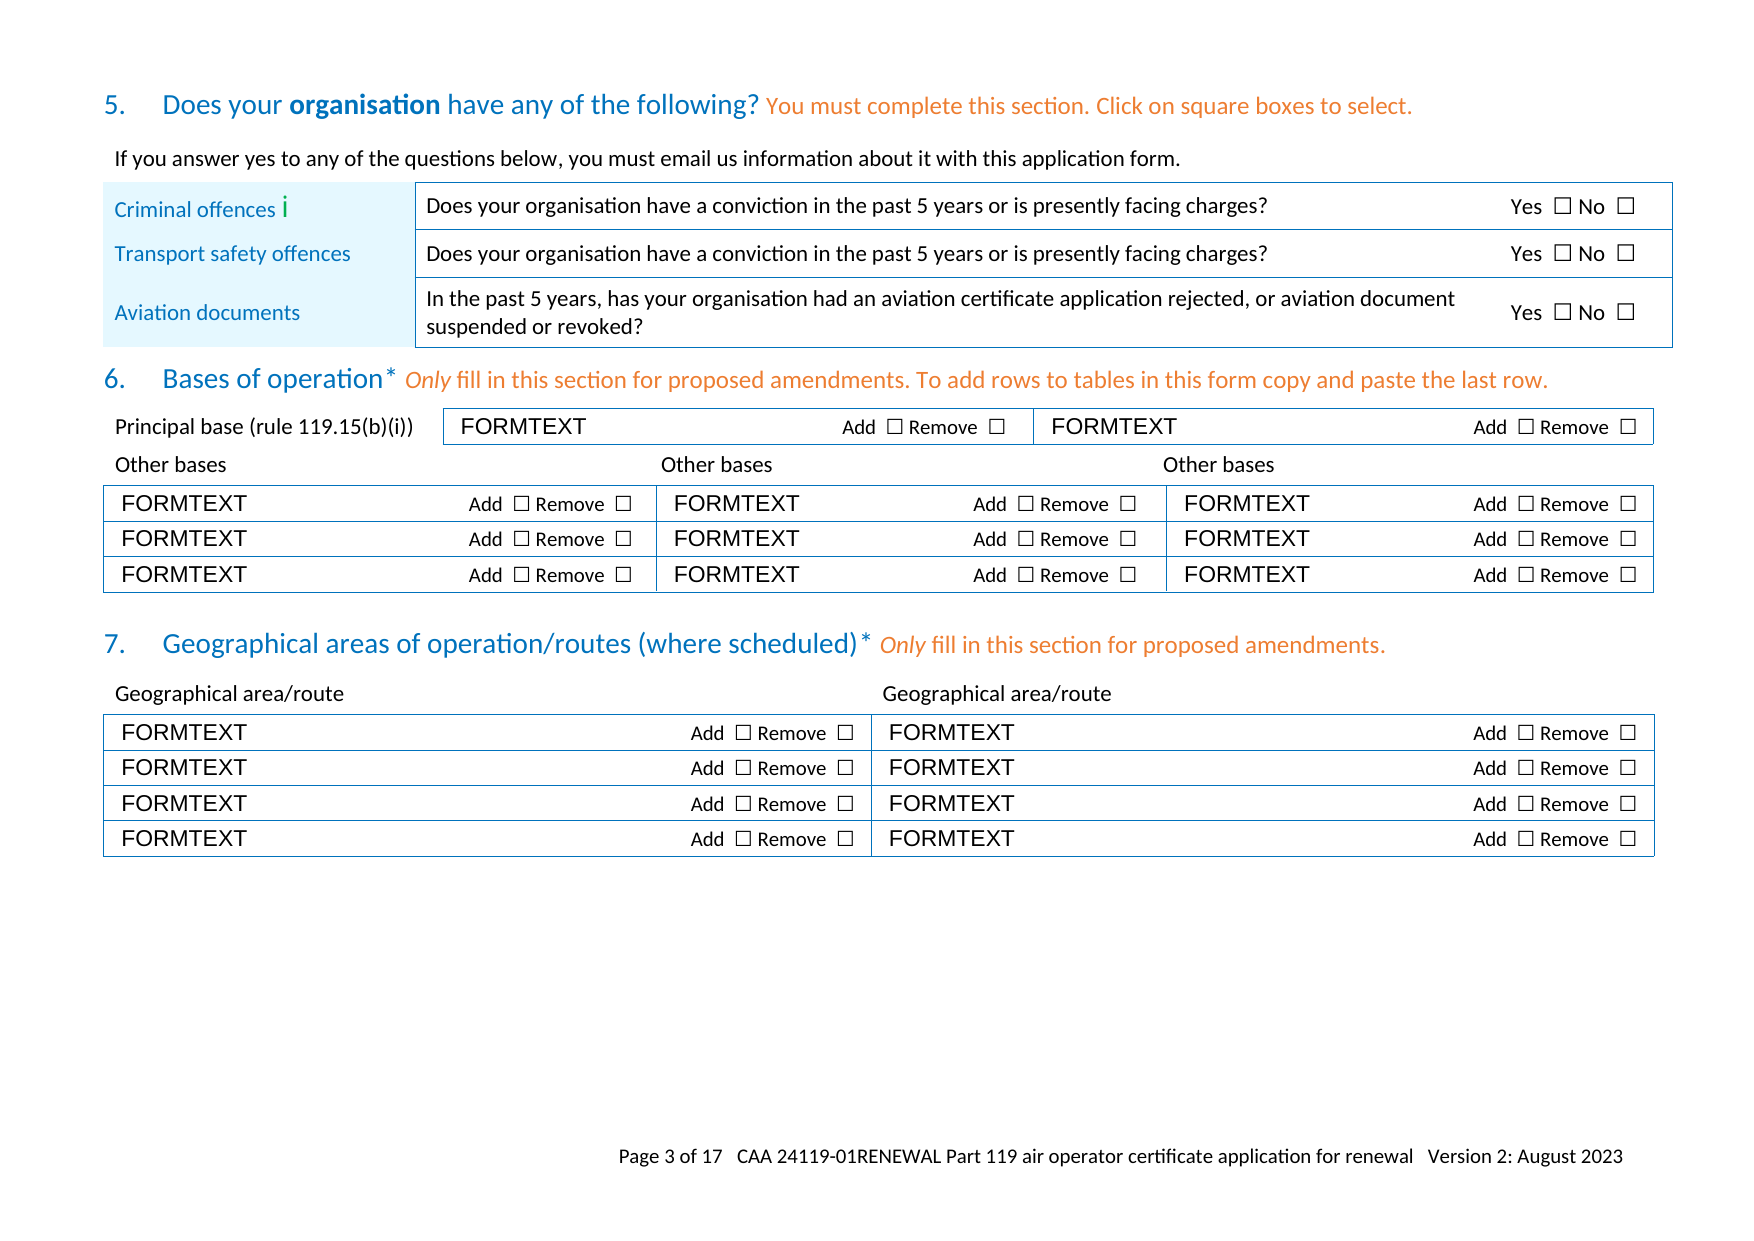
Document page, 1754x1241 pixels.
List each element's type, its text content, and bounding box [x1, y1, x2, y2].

table_cell Add Remove [1462, 751, 1654, 785]
table_cell Does your organisation have a conviction in the past 5 years or is presently facing charges? [416, 183, 1474, 229]
subtitle Geographical areas of operation/routes (where scheduled)* Only fill in this section for proposed amendments. [103, 625, 1668, 660]
table_cell Does your organisation have a conviction in the past 5 years or is presently facing charges? [416, 230, 1474, 276]
table_cell Yes No [1475, 278, 1672, 347]
table_header Add Remove [1462, 409, 1653, 444]
table_header Geographical area/route [871, 673, 1654, 714]
table_cell Other bases [1152, 445, 1653, 485]
table_cell Add Remove [1462, 522, 1653, 556]
table_cell Aviation documents [103, 276, 415, 347]
table_cell Yes No [1475, 230, 1672, 276]
table_cell Add Remove [458, 557, 656, 591]
subtitle Bases of operation* Only fill in this section for proposed amendments. To add rows to tables in this form copy and paste the last row. [103, 360, 1668, 396]
table_cell Add Remove [458, 522, 656, 556]
table_header If you answer yes to any of the questions below, you must email us information about it with this application form. [103, 135, 1672, 182]
table_cell Transport safety offences [103, 229, 415, 276]
table_cell Add Remove [679, 715, 871, 749]
table_cell Add Remove [679, 786, 871, 820]
subtitle Does your organisation have any of the following? You must complete this section. Click on square boxes to select. [103, 86, 1668, 122]
table_cell Yes No [1475, 183, 1672, 229]
table_cell Other bases [650, 445, 1152, 485]
table_cell Add Remove [458, 486, 656, 521]
table_cell Add Remove [1462, 821, 1654, 856]
table_header Principal base (rule 119.15(b)(i)) [104, 409, 443, 444]
table_cell Add Remove [1462, 486, 1653, 521]
table_cell Add Remove [1462, 557, 1653, 591]
table_cell Other bases [104, 444, 649, 485]
table_cell In the past 5 years, has your organisation had an aviation certificate application rejected, or aviation document suspended or revoked? [416, 278, 1474, 347]
table_header Add Remove [831, 409, 1033, 444]
table_cell Add Remove [1462, 786, 1654, 820]
table_cell Add Remove [1462, 715, 1654, 749]
table_cell Add Remove [962, 486, 1166, 521]
table_cell Criminal offences i [103, 182, 415, 229]
table_cell Add Remove [962, 557, 1166, 591]
table_cell Add Remove [679, 821, 871, 856]
table_header Geographical area/route [104, 673, 871, 714]
table_cell Add Remove [679, 751, 871, 785]
table_cell Add Remove [962, 522, 1166, 556]
